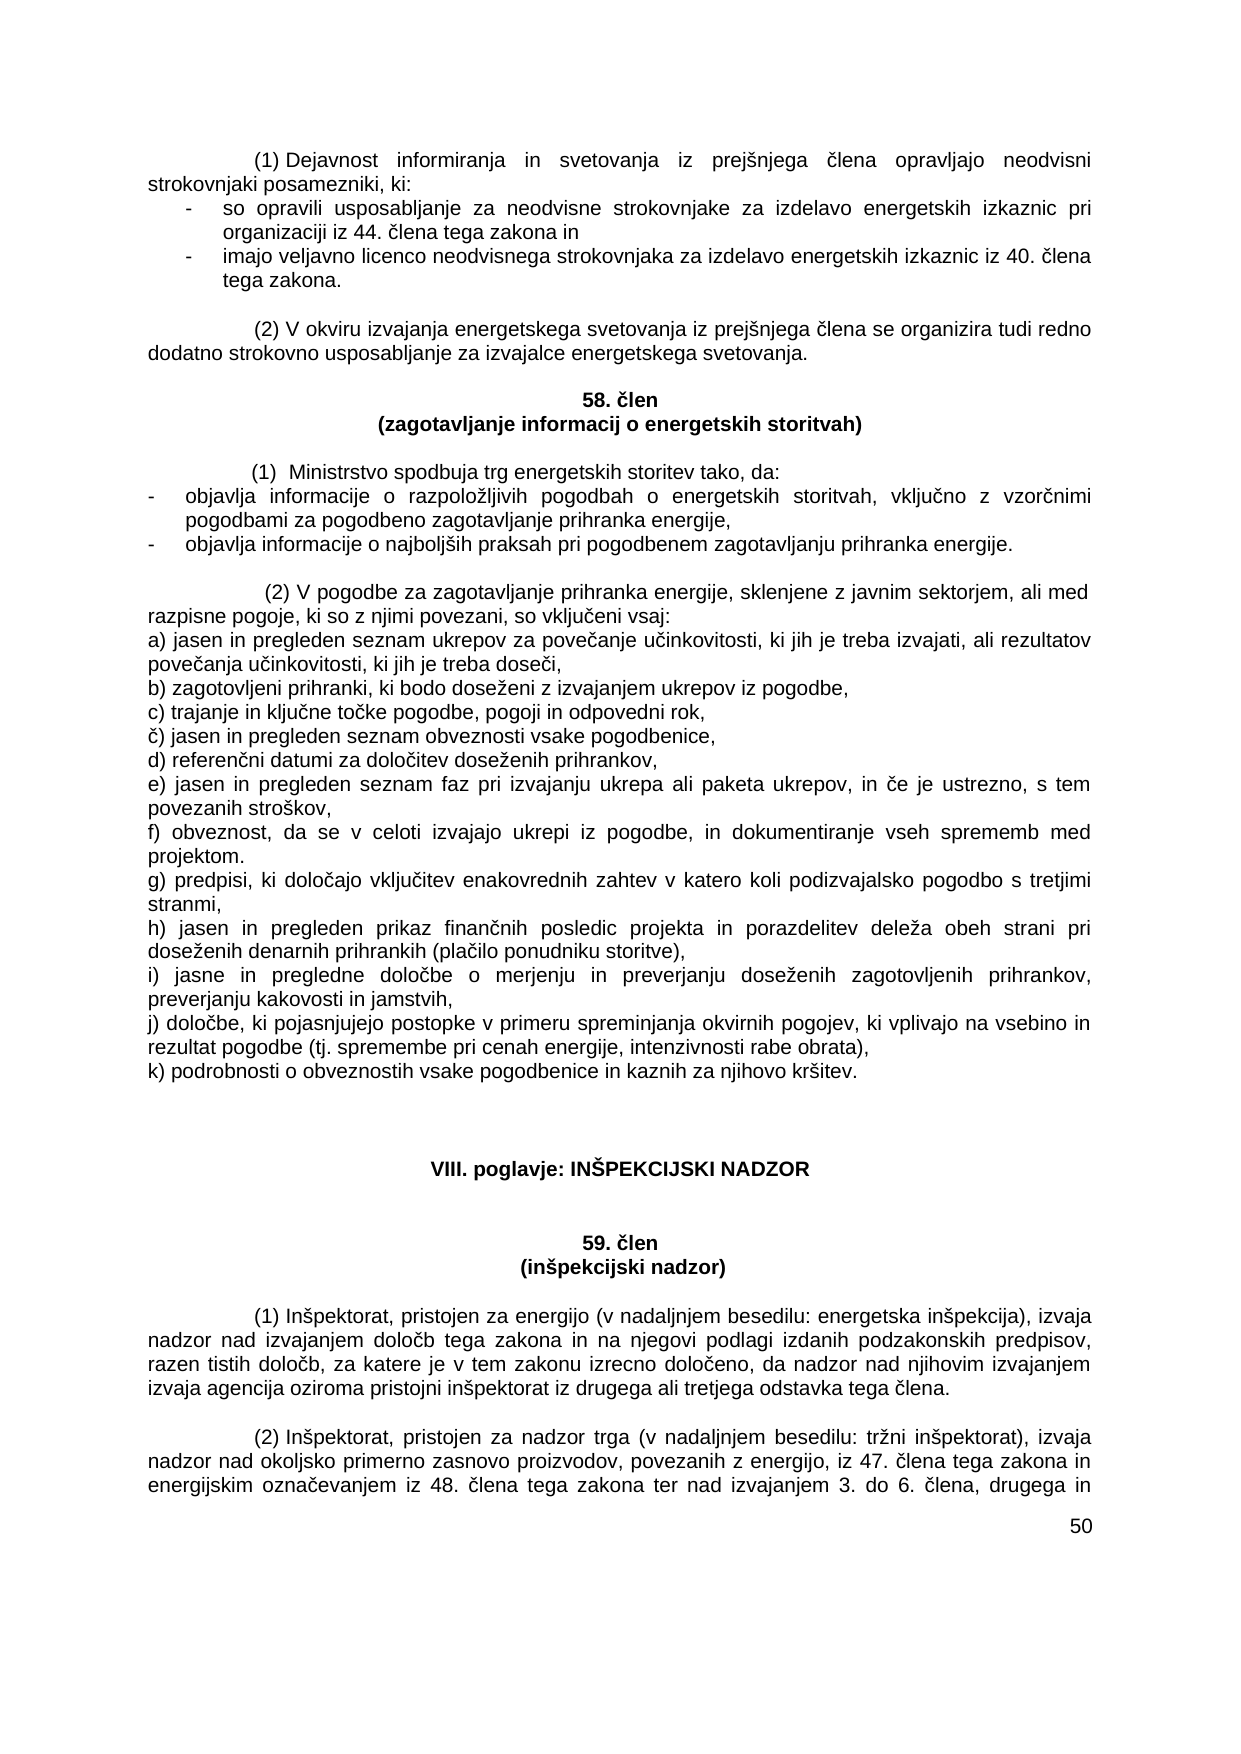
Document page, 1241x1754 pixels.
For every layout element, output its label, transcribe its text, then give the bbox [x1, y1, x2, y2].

text č) jasen in pregleden seznam obveznosti vsake pogodbenice, [148, 724, 1093, 748]
text h) jasen in pregleden prikaz finančnih posledic projekta in porazdelitev deleža obeh strani pri doseženih denarnih prihrankih (plačilo ponudniku storitve), [148, 915, 1093, 963]
text j) določbe, ki pojasnjujejo postopke v primeru spreminjanja okvirnih pogojev, ki vplivajo na vsebino in rezultat pogodbe (tj. spremembe pri cenah energije, intenzivnosti rabe obrata), [148, 1011, 1093, 1059]
text (2) V pogodbe za zagotavljanje prihranka energije, sklenjene z javnim sektorjem, ali med razpisne pogoje, ki so z njimi povezani, so vključeni vsaj: [148, 580, 1093, 628]
list imajo veljavno licenco neodvisnega strokovnjaka za izdelavo energetskih izkaznic iz 40. člena tega zakona. [185, 243, 1093, 291]
list objavlja informacije o najboljših praksah pri pogodbenem zagotavljanju prihranka energije. [148, 532, 1093, 556]
text b) zagotovljeni prihranki, ki bodo doseženi z izvajanjem ukrepov iz pogodbe, [148, 676, 1093, 700]
text f) obveznost, da se v celoti izvajajo ukrepi iz pogodbe, in dokumentiranje vseh sprememb med projektom. [148, 819, 1093, 867]
text c) trajanje in ključne točke pogodbe, pogoji in odpovedni rok, [148, 700, 1093, 724]
text e) jasen in pregleden seznam faz pri izvajanju ukrepa ali paketa ukrepov, in če je ustrezno, s tem povezanih stroškov, [148, 772, 1093, 819]
text a) jasen in pregleden seznam ukrepov za povečanje učinkovitosti, ki jih je treba izvajati, ali rezultatov povečanja učinkovitosti, ki jih je treba doseči, [148, 628, 1093, 676]
text k) podrobnosti o obveznostih vsake pogodbenice in kaznih za njihovo kršitev. [148, 1059, 1093, 1083]
text i) jasne in pregledne določbe o merjenju in preverjanju doseženih zagotovljenih prihrankov, preverjanju kakovosti in jamstvih, [148, 963, 1093, 1011]
list Ministrstvo spodbuja trg energetskih storitev tako, da: [251, 460, 1093, 484]
list so opravili usposabljanje za neodvisne strokovnjake za izdelavo energetskih izkaznic pri organizaciji iz 44. člena tega zakona in [185, 196, 1093, 243]
text d) referenčni datumi za določitev doseženih prihrankov, [148, 748, 1093, 772]
text (1) Inšpektorat, pristojen za energijo (v nadaljnjem besedilu: energetska inšpekcija), izvaja nadzor nad izvajanjem določb tega zakona in na njegovi podlagi izdanih podzakonskih predpisov, razen tistih določb, za katere je v tem zakonu izrecno določeno, da nadzor nad njihovim izvajanjem izvaja agencija oziroma pristojni inšpektorat iz drugega ali tretjega odstavka tega člena. [148, 1304, 1093, 1400]
text VIII. poglavje: INŠPEKCIJSKI NADZOR [148, 1133, 1093, 1181]
text (1) Dejavnost informiranja in svetovanja iz prejšnjega člena opravljajo neodvisni strokovnjaki posamezniki, ki: [148, 148, 1093, 196]
text 59. člen [148, 1231, 1093, 1255]
text (2) V okviru izvajanja energetskega svetovanja iz prejšnjega člena se organizira tudi redno dodatno strokovno usposabljanje za izvajalce energetskega svetovanja. [148, 316, 1093, 364]
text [148, 1425, 1093, 1497]
text 58. člen [148, 388, 1093, 412]
text g) predpisi, ki določajo vključitev enakovrednih zahtev v katero koli podizvajalsko pogodbo s tretjimi stranmi, [148, 867, 1093, 915]
text (inšpekcijski nadzor) [148, 1255, 1093, 1279]
text (zagotavljanje informacij o energetskih storitvah) [148, 412, 1093, 436]
list objavlja informacije o razpoložljivih pogodbah o energetskih storitvah, vključno z vzorčnimi pogodbami za pogodbeno zagotavljanje prihranka energije, [148, 484, 1093, 532]
